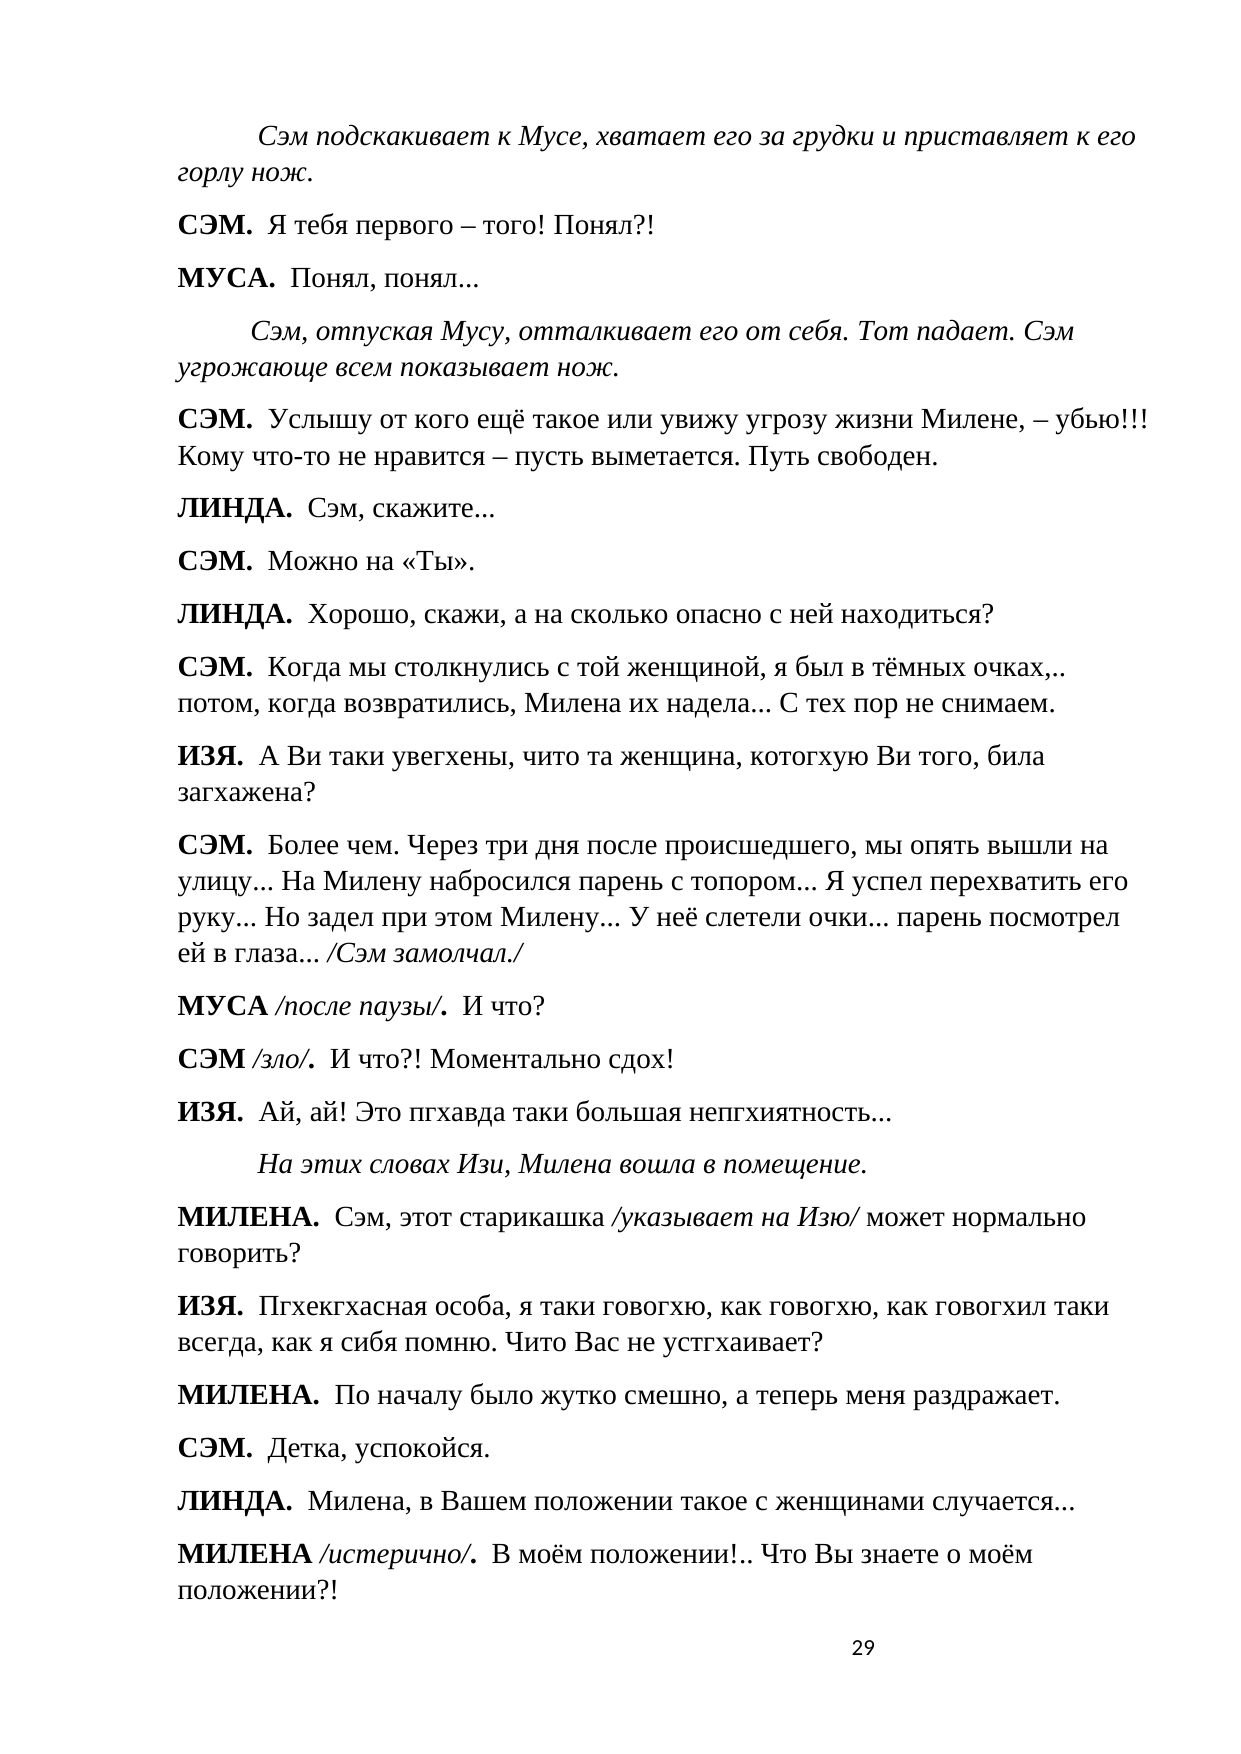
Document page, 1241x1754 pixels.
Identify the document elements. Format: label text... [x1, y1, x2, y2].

text МУСА. Понял, понял... [177, 260, 1152, 293]
text СЭМ. Когда мы столкнулись с той женщиной, я был в тёмных очках,.. потом, когда возвратились, Милена их надела... С тех пор не снимаем. [177, 649, 1152, 719]
text ЛИНДА. Хорошо, скажи, а на сколько опасно с ней находиться? [177, 596, 1152, 630]
text Сэм подскакивает к Мусе, хватает его за грудки и приставляет к его горлу нож. [177, 118, 1152, 188]
text ЛИНДА. Сэм, скажите... [177, 491, 1152, 524]
text СЭМ. Можно на «Ты». [177, 543, 1152, 577]
text СЭМ. Более чем. Через три дня после происшедшего, мы опять вышли на улицу... На Милену набросился парень с топором... Я успел перехватить его руку... Но задел при этом Милену... У неё слетели очки... парень посмотрел ей в глаза... /Сэм замолчал./ [177, 827, 1152, 969]
text СЭМ. Услышу от кого ещё такое или увижу угрозу жизни Милене, – убью!!! Кому что-то не нравится – пусть выметается. Путь свободен. [177, 402, 1152, 471]
text На этих словах Изи, Милена вошла в помещение. [177, 1147, 1152, 1180]
text СЭМ. Детка, успокойся. [177, 1430, 1152, 1464]
text ИЗЯ. А Ви таки увегхены, чито та женщина, котогхую Ви того, била загхажена? [177, 738, 1152, 808]
text ИЗЯ. Ай, ай! Это пгхавда таки большая непгхиятность... [177, 1094, 1152, 1127]
text МИЛЕНА. Сэм, этот старикашка /указывает на Изю/ может нормально говорить? [177, 1199, 1152, 1269]
text МИЛЕНА /истерично/. В моём положении!.. Что Вы знаете о моём положении?! [177, 1536, 1152, 1606]
text ЛИНДА. Милена, в Вашем положении такое с женщинами случается... [177, 1483, 1152, 1517]
text СЭМ /зло/. И что?! Моментально сдох! [177, 1041, 1152, 1074]
text МУСА /после паузы/. И что? [177, 988, 1152, 1022]
text Сэм, отпуская Мусу, отталкивает его от себя. Тот падает. Сэм угрожающе всем показывает нож. [177, 313, 1152, 382]
text СЭМ. Я тебя первого – того! Понял?! [177, 207, 1152, 241]
text ИЗЯ. Пгхекгхасная особа, я таки говогхю, как говогхю, как говогхил таки всегда, как я сибя помню. Чито Вас не устгхаивает? [177, 1288, 1152, 1358]
text МИЛЕНА. По началу было жутко смешно, а теперь меня раздражает. [177, 1377, 1152, 1411]
